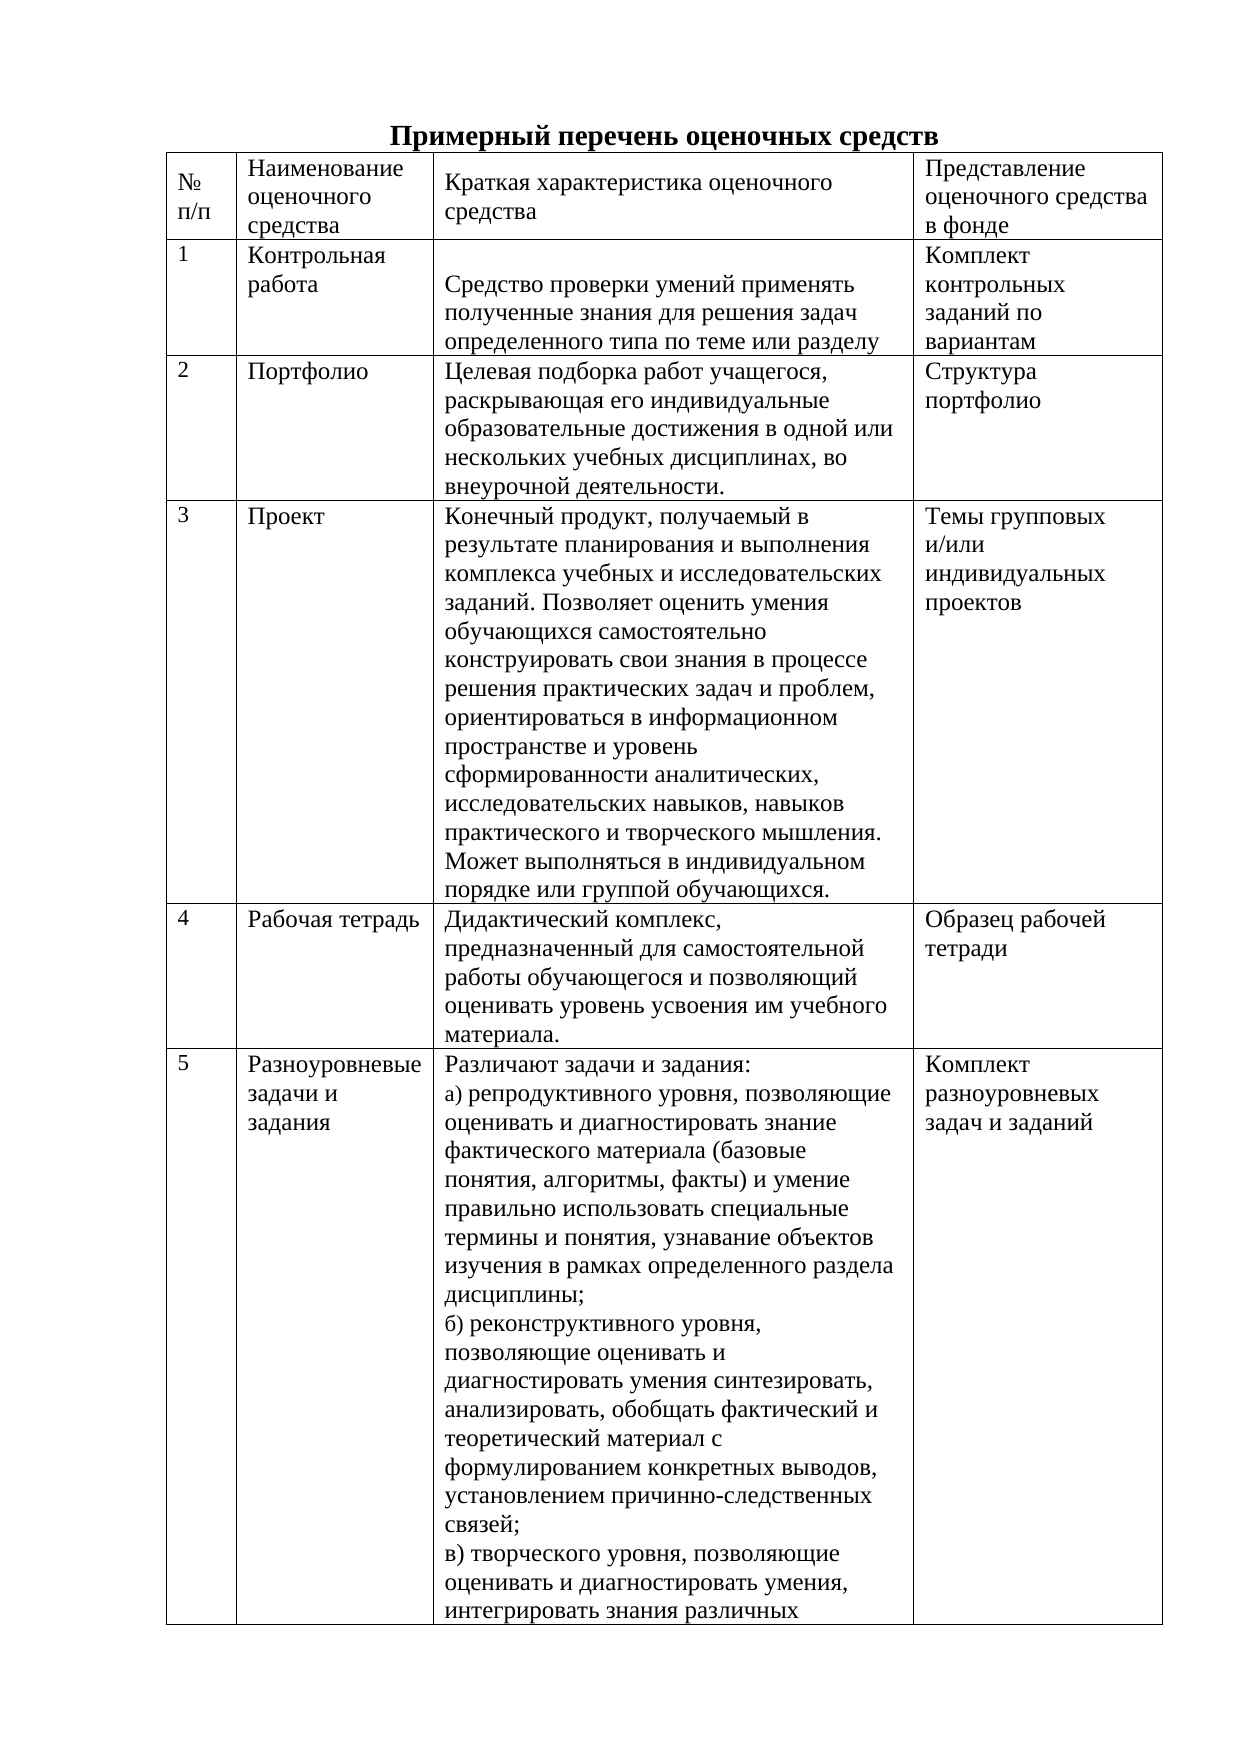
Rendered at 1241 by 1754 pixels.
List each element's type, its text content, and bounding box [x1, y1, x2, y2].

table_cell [914, 1049, 1162, 1624]
table_cell Конечный продукт, получаемый в результате планирования и выполнения комплекса учебных и исследовательских заданий. Позволяет оценить умения обучающихся самостоятельно конструировать свои знания в процессе решения практических задач и проблем, ориентироваться в информационном пространстве и уровень сформированности аналитических, исследовательских навыков, навыков практического и творческого мышления. Может выполняться в индивидуальном порядке или группой обучающихся. [434, 501, 913, 903]
table_cell 5 [167, 1049, 236, 1624]
table_cell Контрольная работа [237, 240, 433, 355]
table_cell 1 [167, 240, 236, 355]
table_cell Портфолио [237, 356, 433, 500]
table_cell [237, 1049, 433, 1624]
table_cell Дидактический комплекс, предназначенный для самостоятельной работы обучающегося и позволяющий оценивать уровень усвоения им учебного материала. [434, 904, 913, 1048]
text Примерный перечень оценочных средств [177, 118, 1152, 152]
table_cell Проект [237, 501, 433, 903]
table_header Наименование оценочного средства [237, 153, 433, 239]
table_cell 4 [167, 904, 236, 1048]
table_cell Структура портфолио [914, 356, 1162, 500]
table_cell 3 [167, 501, 236, 903]
table_cell Средство проверки умений применять полученные знания для решения задач определенного типа по теме или разделу [434, 240, 913, 355]
table_cell Образец рабочей тетради [914, 904, 1162, 1048]
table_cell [434, 1049, 913, 1624]
table_cell Рабочая тетрадь [237, 904, 433, 1048]
table_cell Целевая подборка работ учащегося, раскрывающая его индивидуальные образовательные достижения в одной или нескольких учебных дисциплинах, во внеурочной деятельности. [434, 356, 913, 500]
table_cell Комплект контрольных заданий по вариантам [914, 240, 1162, 355]
table_header Представление оценочного средства в фонде [914, 153, 1162, 239]
table_header № п/п [167, 153, 236, 239]
table_cell Темы групповых и/или индивидуальных проектов [914, 501, 1162, 903]
table_cell 2 [167, 356, 236, 500]
table_header Краткая характеристика оценочного средства [434, 153, 913, 239]
